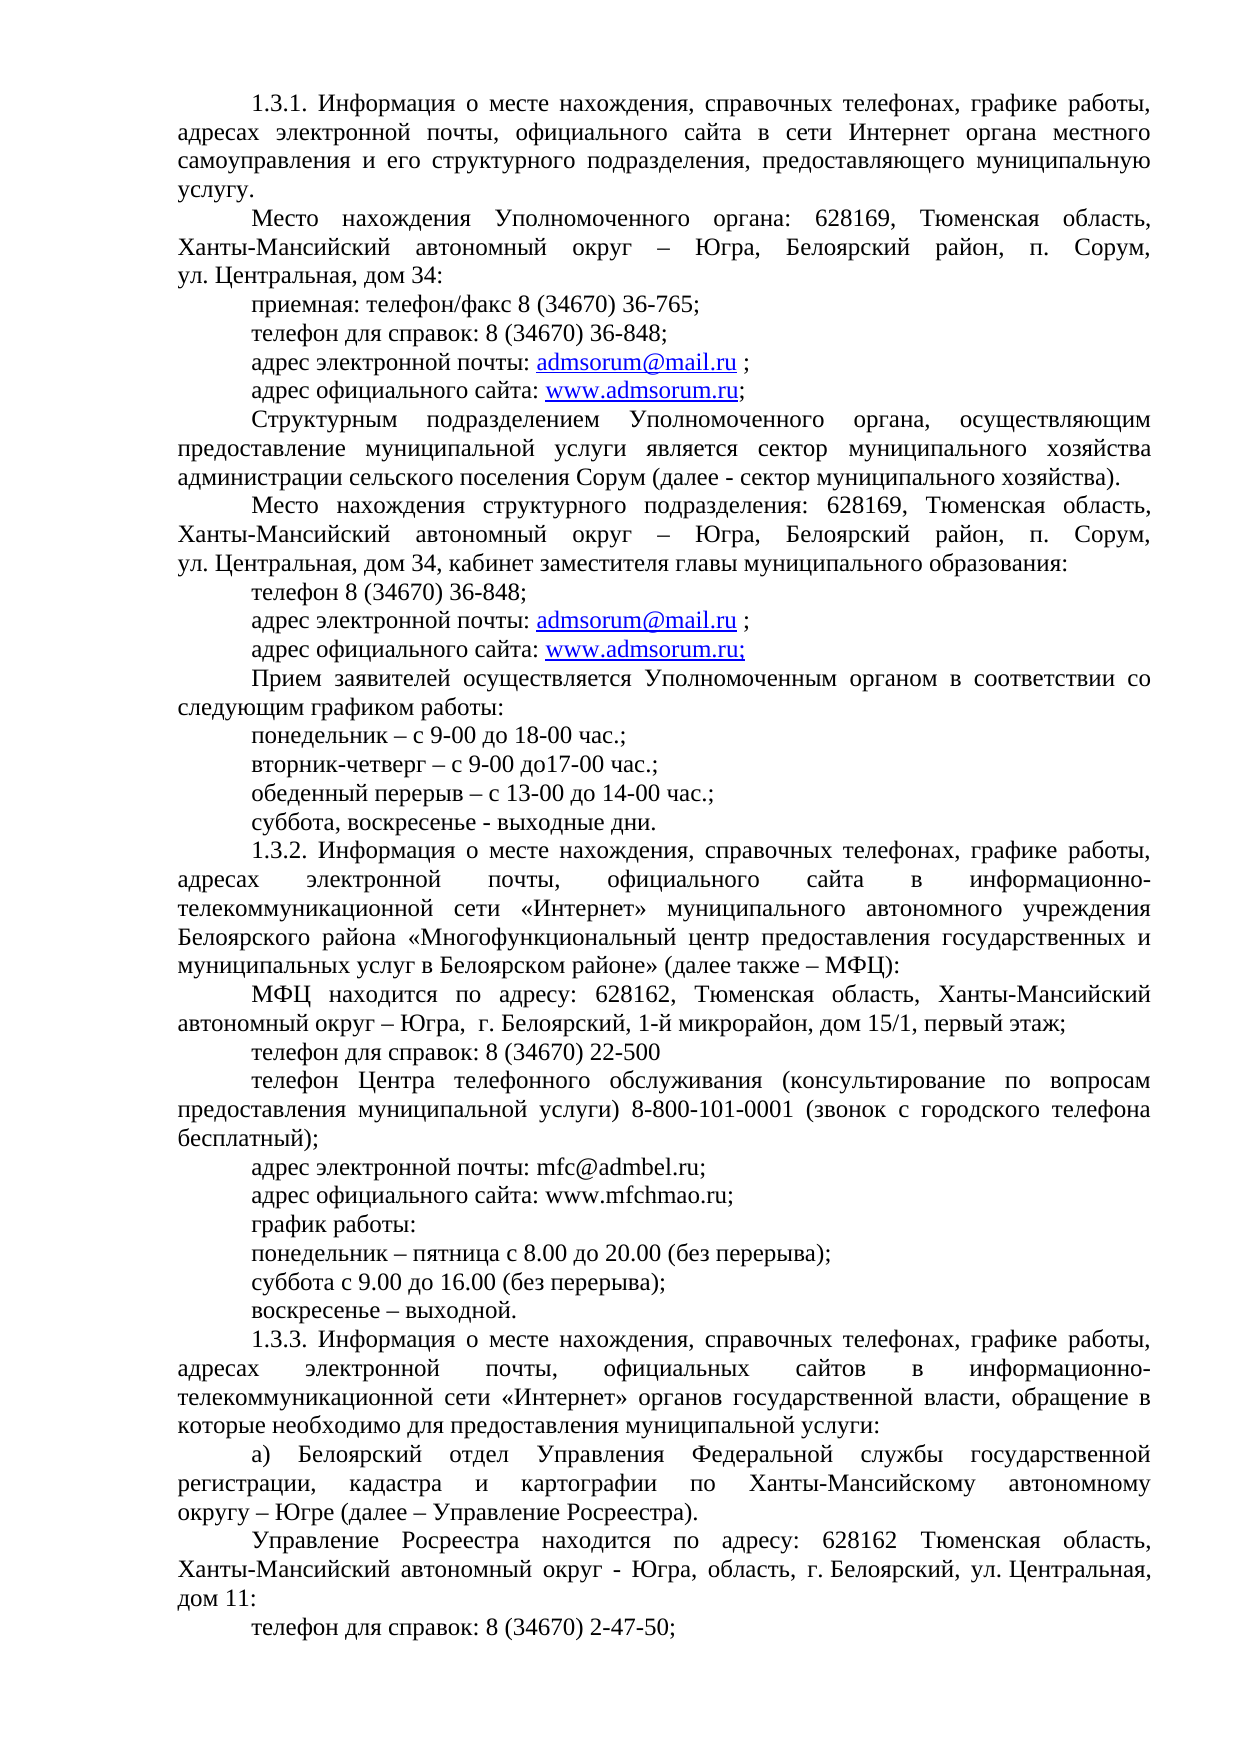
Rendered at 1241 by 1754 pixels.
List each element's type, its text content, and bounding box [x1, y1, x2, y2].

text адрес официального сайта: www.mfchmao.ru; [177, 1180, 1152, 1209]
text понедельник – с 9-00 до 18-00 час.; [177, 720, 1152, 749]
text адрес электронной почты: mfc@admbel.ru; [177, 1152, 1152, 1180]
text телефон для справок: 8 (34670) 36-848; [177, 318, 1152, 347]
text МФЦ находится по адресу: 628162, Тюменская область, Ханты-Мансийский автономный округ – Югра, г. Белоярский, 1-й микрорайон, дом 15/1, первый этаж; [177, 979, 1152, 1037]
text обеденный перерыв – с 13-00 до 14-00 час.; [177, 778, 1152, 807]
text адрес официального сайта: www.admsorum.ru; [177, 634, 1152, 663]
text Структурным подразделением Уполномоченного органа, осуществляющим предоставление муниципальной услуги является сектор муниципального хозяйства администрации сельского поселения Сорум (далее - сектор муниципального хозяйства). [177, 404, 1152, 490]
text телефон для справок: 8 (34670) 2-47-50; [177, 1612, 1152, 1640]
text адрес электронной почты: admsorum@mail.ru ; [177, 605, 1152, 634]
text Место нахождения структурного подразделения: 628169, Тюменская область, Ханты-Мансийский автономный округ – Югра, Белоярский район, п. Сорум, ул. Центральная, дом 34, кабинет заместителя главы муниципального образования: [177, 490, 1152, 577]
text Управление Росреестра находится по адресу: 628162 Тюменская область, Ханты-Мансийский автономный округ - Югра, область, г. Белоярский, ул. Центральная, дом 11: [177, 1525, 1152, 1612]
text Место нахождения Уполномоченного органа: 628169, Тюменская область, Ханты-Мансийский автономный округ – Югра, Белоярский район, п. Сорум, ул. Центральная, дом 34: [177, 203, 1152, 289]
text а) Белоярский отдел Управления Федеральной службы государственной регистрации, кадастра и картографии по Ханты-Мансийскому автономному округу – Югре (далее – Управление Росреестра). [177, 1439, 1152, 1525]
text адрес электронной почты: admsorum@mail.ru ; [177, 347, 1152, 375]
text телефон для справок: 8 (34670) 22-500 [177, 1037, 1152, 1065]
text вторник-четверг – с 9-00 до17-00 час.; [177, 749, 1152, 778]
text 1.3.1. Информация о месте нахождения, справочных телефонах, графике работы, адресах электронной почты, официального сайта в сети Интернет органа местного самоуправления и его структурного подразделения, предоставляющего муниципальную услугу. [177, 88, 1152, 203]
text телефон Центра телефонного обслуживания (консультирование по вопросам предоставления муниципальной услуги) 8-800-101-0001 (звонок с городского телефона бесплатный); [177, 1065, 1152, 1152]
text приемная: телефон/факс 8 (34670) 36-765; [177, 289, 1152, 318]
text воскресенье – выходной. [177, 1295, 1152, 1324]
text 1.3.2. Информация о месте нахождения, справочных телефонах, графике работы, адресах электронной почты, официального сайта в информационно-телекоммуникационной сети «Интернет» муниципального автономного учреждения Белоярского района «Многофункциональный центр предоставления государственных и муниципальных услуг в Белоярском районе» (далее также – МФЦ): [177, 835, 1152, 979]
text 1.3.3. Информация о месте нахождения, справочных телефонах, графике работы, адресах электронной почты, официальных сайтов в информационно-телекоммуникационной сети «Интернет» органов государственной власти, обращение в которые необходимо для предоставления муниципальной услуги: [177, 1324, 1152, 1439]
text график работы: [177, 1209, 1152, 1238]
text суббота, воскресенье - выходные дни. [177, 807, 1152, 835]
text Прием заявителей осуществляется Уполномоченным органом в соответствии со следующим графиком работы: [177, 663, 1152, 720]
text адрес официального сайта: www.admsorum.ru; [177, 375, 1152, 404]
text суббота с 9.00 до 16.00 (без перерыва); [177, 1267, 1152, 1295]
text телефон 8 (34670) 36-848; [177, 577, 1152, 605]
text понедельник – пятница с 8.00 до 20.00 (без перерыва); [177, 1238, 1152, 1267]
